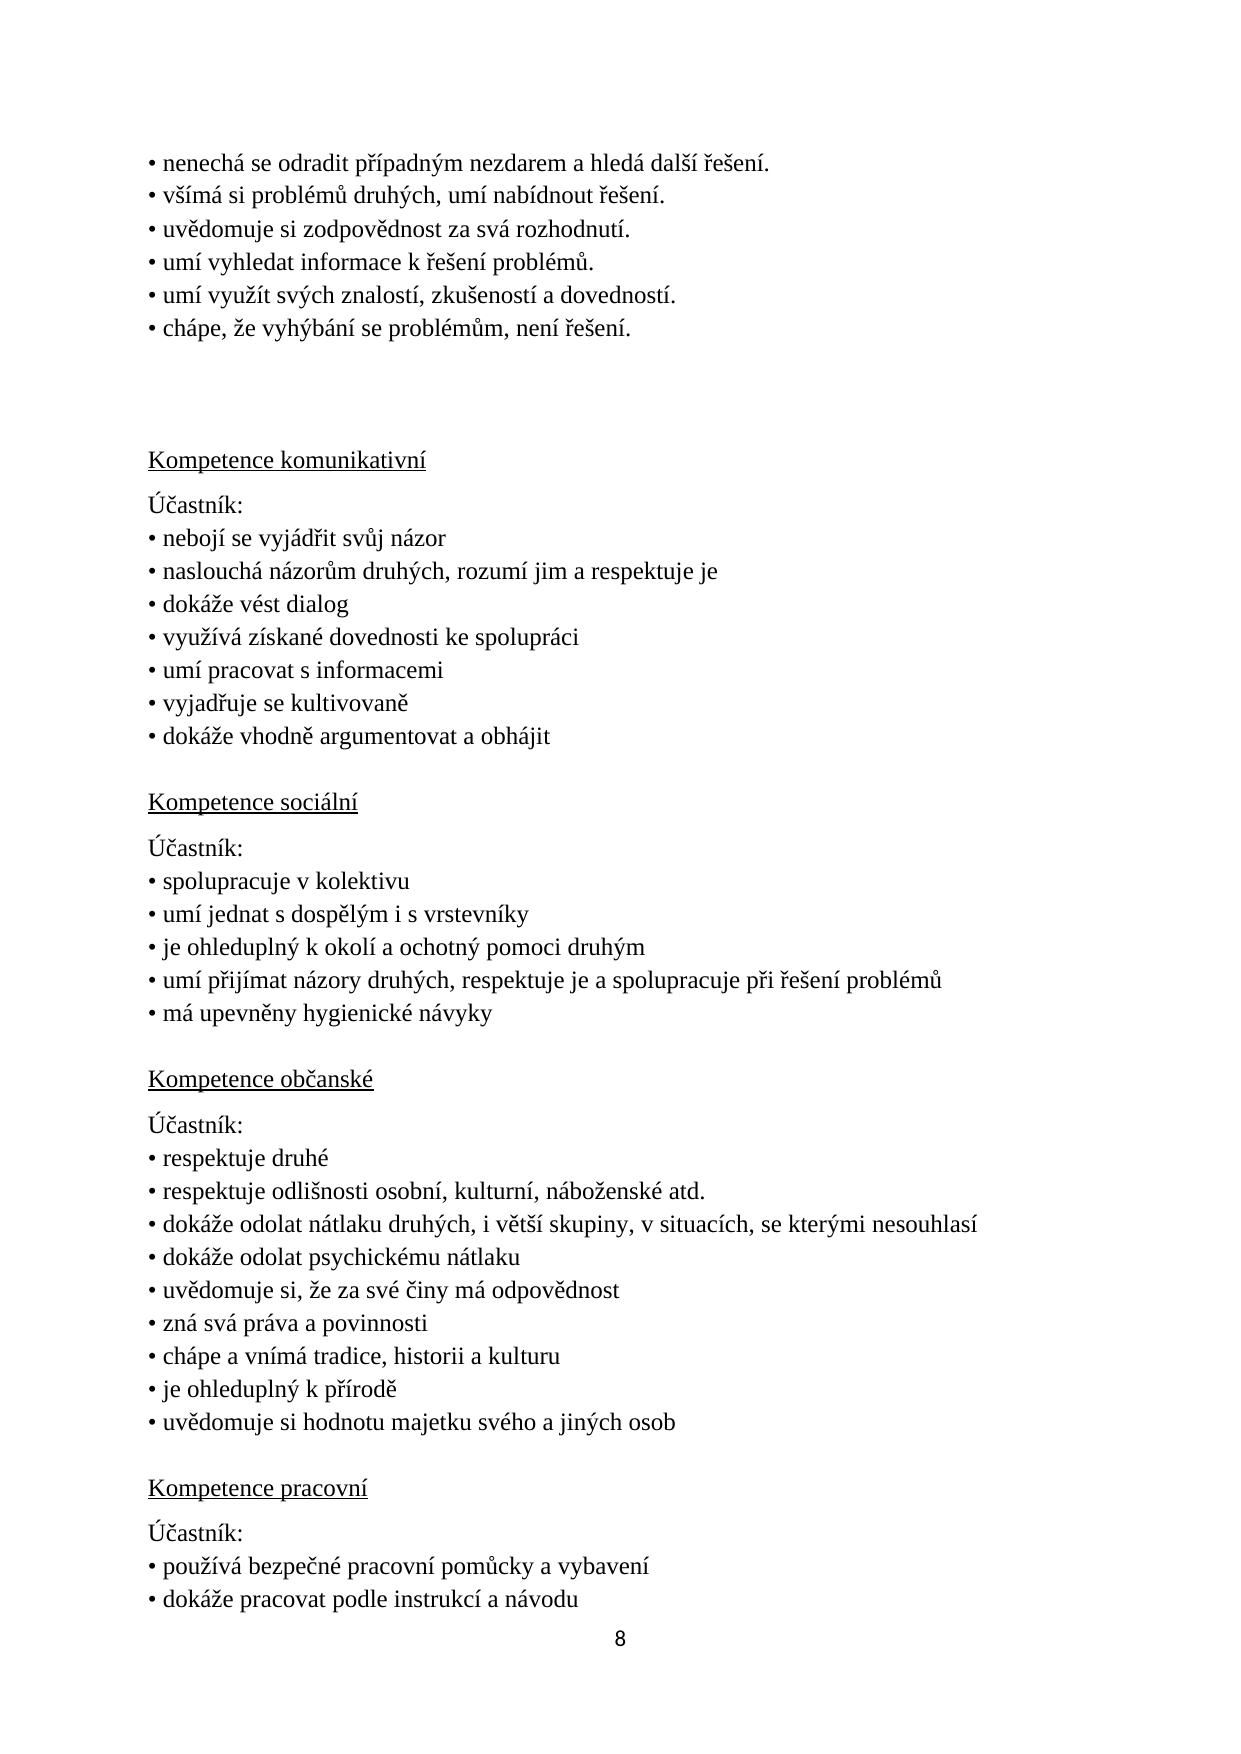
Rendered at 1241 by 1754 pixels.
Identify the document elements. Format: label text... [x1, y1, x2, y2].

text • nebojí se vyjádřit svůj názor [148, 523, 1093, 552]
text • nenechá se odradit případným nezdarem a hledá další řešení. [148, 148, 1093, 176]
text • dokáže odolat psychickému nátlaku [148, 1242, 1093, 1271]
text Kompetence pracovní [148, 1473, 1093, 1502]
text Kompetence komunikativní [148, 445, 1093, 473]
text • zná svá práva a povinnosti [148, 1308, 1093, 1337]
text • umí jednat s dospělým i s vrstevníky [148, 899, 1093, 928]
text Kompetence sociální [148, 787, 1093, 816]
text • umí vyhledat informace k řešení problémů. [148, 247, 1093, 275]
text • je ohleduplný k přírodě [148, 1374, 1093, 1403]
text • dokáže vést dialog [148, 589, 1093, 618]
text • respektuje druhé [148, 1143, 1093, 1171]
text Účastník: [148, 1110, 1093, 1138]
text • uvědomuje si zodpovědnost za svá rozhodnutí. [148, 214, 1093, 242]
text • uvědomuje si hodnotu majetku svého a jiných osob [148, 1407, 1093, 1436]
text • všímá si problémů druhých, umí nabídnout řešení. [148, 181, 1093, 209]
text • naslouchá názorům druhých, rozumí jim a respektuje je [148, 556, 1093, 585]
text • vyjadřuje se kultivovaně [148, 688, 1093, 717]
text • je ohleduplný k okolí a ochotný pomoci druhým [148, 932, 1093, 961]
text Účastník: [148, 1518, 1093, 1547]
text • umí využít svých znalostí, zkušeností a dovedností. [148, 280, 1093, 308]
text • používá bezpečné pracovní pomůcky a vybavení [148, 1551, 1093, 1580]
text • umí přijímat názory druhých, respektuje je a spolupracuje při řešení problémů [148, 965, 1093, 994]
text • umí pracovat s informacemi [148, 655, 1093, 684]
text • chápe a vnímá tradice, historii a kulturu [148, 1341, 1093, 1369]
text • respektuje odlišnosti osobní, kulturní, náboženské atd. [148, 1176, 1093, 1204]
text • dokáže vhodně argumentovat a obhájit [148, 721, 1093, 750]
text Kompetence občanské [148, 1064, 1093, 1093]
text Účastník: [148, 490, 1093, 519]
text • dokáže pracovat podle instrukcí a návodu [148, 1584, 1093, 1613]
text • uvědomuje si, že za své činy má odpovědnost [148, 1275, 1093, 1303]
text • spolupracuje v kolektivu [148, 866, 1093, 895]
text • má upevněny hygienické návyky [148, 998, 1093, 1027]
text • využívá získané dovednosti ke spolupráci [148, 622, 1093, 651]
text • chápe, že vyhýbání se problémům, není řešení. [148, 313, 1093, 341]
text • dokáže odolat nátlaku druhých, i větší skupiny, v situacích, se kterými nesouhlasí [148, 1209, 1093, 1237]
text Účastník: [148, 833, 1093, 862]
